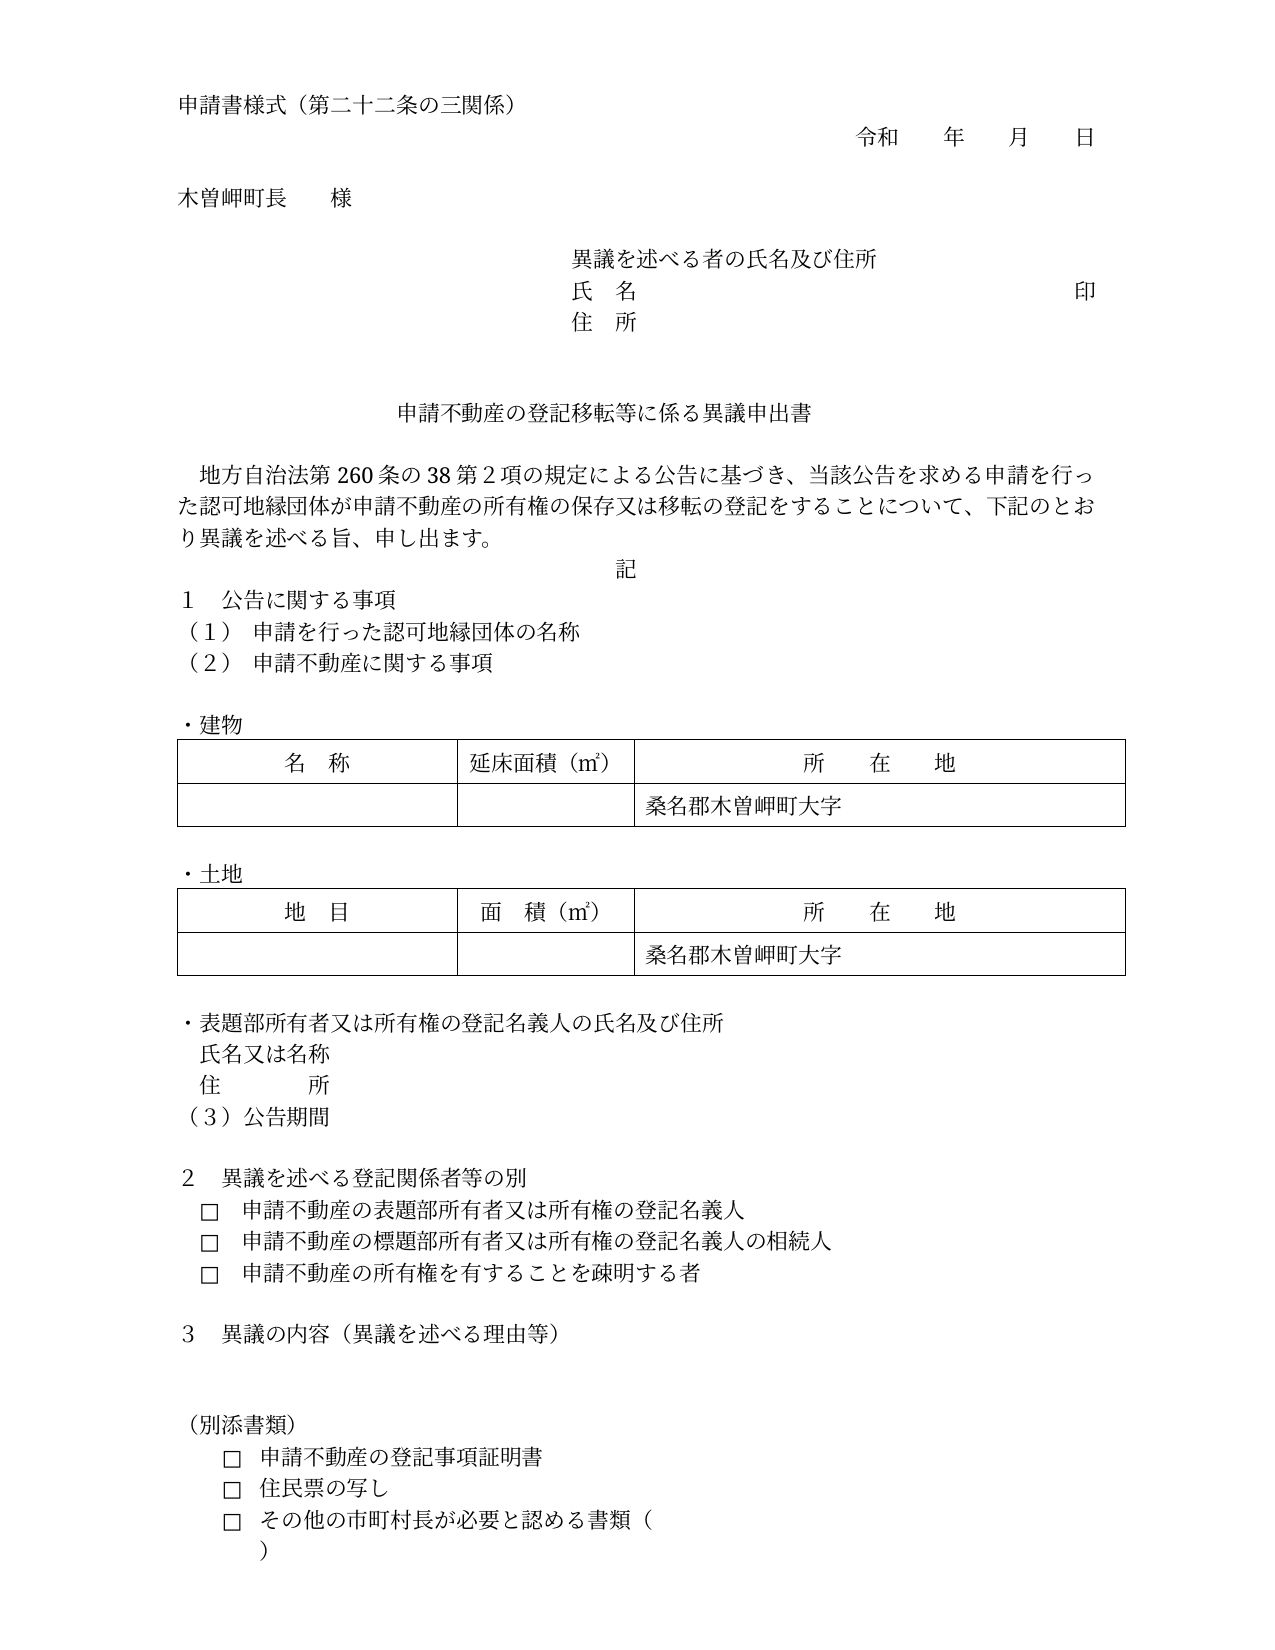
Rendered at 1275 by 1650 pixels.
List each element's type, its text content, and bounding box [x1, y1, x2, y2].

list 申請不動産に関する事項 [177, 647, 1098, 678]
text 異議を述べる者の氏名及び住所 [177, 243, 1098, 274]
list その他の市町村長が必要と認める書類（ ） [222, 1503, 1098, 1566]
text ・土地 [177, 857, 1098, 888]
table_cell [458, 933, 634, 975]
text □ 申請不動産の表題部所有者又は所有権の登記名義人 [177, 1193, 1098, 1224]
text （３）公告期間 [177, 1100, 1098, 1132]
text 申請不動産の登記移転等に係る異議申出書 [177, 397, 1098, 428]
list 申請を行った認可地縁団体の名称 [177, 615, 1098, 647]
text ・建物 [177, 708, 1098, 739]
text □ 申請不動産の標題部所有者又は所有権の登記名義人の相続人 [177, 1224, 1098, 1256]
list 申請不動産の登記事項証明書 [222, 1440, 1098, 1471]
text １ 公告に関する事項 [177, 584, 1098, 615]
table_header 所 在 地 [635, 889, 1125, 932]
text □ 申請不動産の所有権を有することを疎明する者 [177, 1256, 1098, 1287]
text 木曽岬町長 様 [177, 181, 1098, 213]
table_cell 桑名郡木曽岬町大字 [635, 933, 1125, 975]
text ・表題部所有者又は所有権の登記名義人の氏名及び住所 [177, 1006, 1098, 1037]
table_cell [178, 784, 457, 826]
text 住 所 [177, 306, 1098, 337]
text 住 所 [177, 1069, 1098, 1100]
table_cell 桑名郡木曽岬町大字 [635, 784, 1125, 826]
list 住民票の写し [222, 1471, 1098, 1503]
table_header 面 積（㎡） [458, 889, 634, 932]
text 氏 名 印 [177, 274, 1098, 306]
table_cell [178, 933, 457, 975]
text 記 [177, 552, 1098, 584]
table_header 所 在 地 [635, 740, 1125, 783]
table_header 名 称 [178, 740, 457, 783]
text ２ 異議を述べる登記関係者等の別 [177, 1161, 1098, 1193]
text 令和 年 月 日 [177, 120, 1098, 152]
text （別添書類） [177, 1408, 1098, 1440]
text 地方自治法第260条の38第２項の規定による公告に基づき、当該公告を求める申請を行った認可地縁団体が申請不動産の所有権の保存又は移転の登記をすることについて、下記のとおり異議を述べる旨、申し出ます。 [177, 458, 1098, 552]
text 氏名又は名称 [177, 1037, 1098, 1069]
table_header 延床面積（㎡） [458, 740, 634, 783]
table_cell [458, 784, 634, 826]
table_header 地 目 [178, 889, 457, 932]
text 申請書様式（第二十二条の三関係） [177, 89, 1098, 120]
text ３ 異議の内容（異議を述べる理由等） [177, 1317, 1098, 1349]
